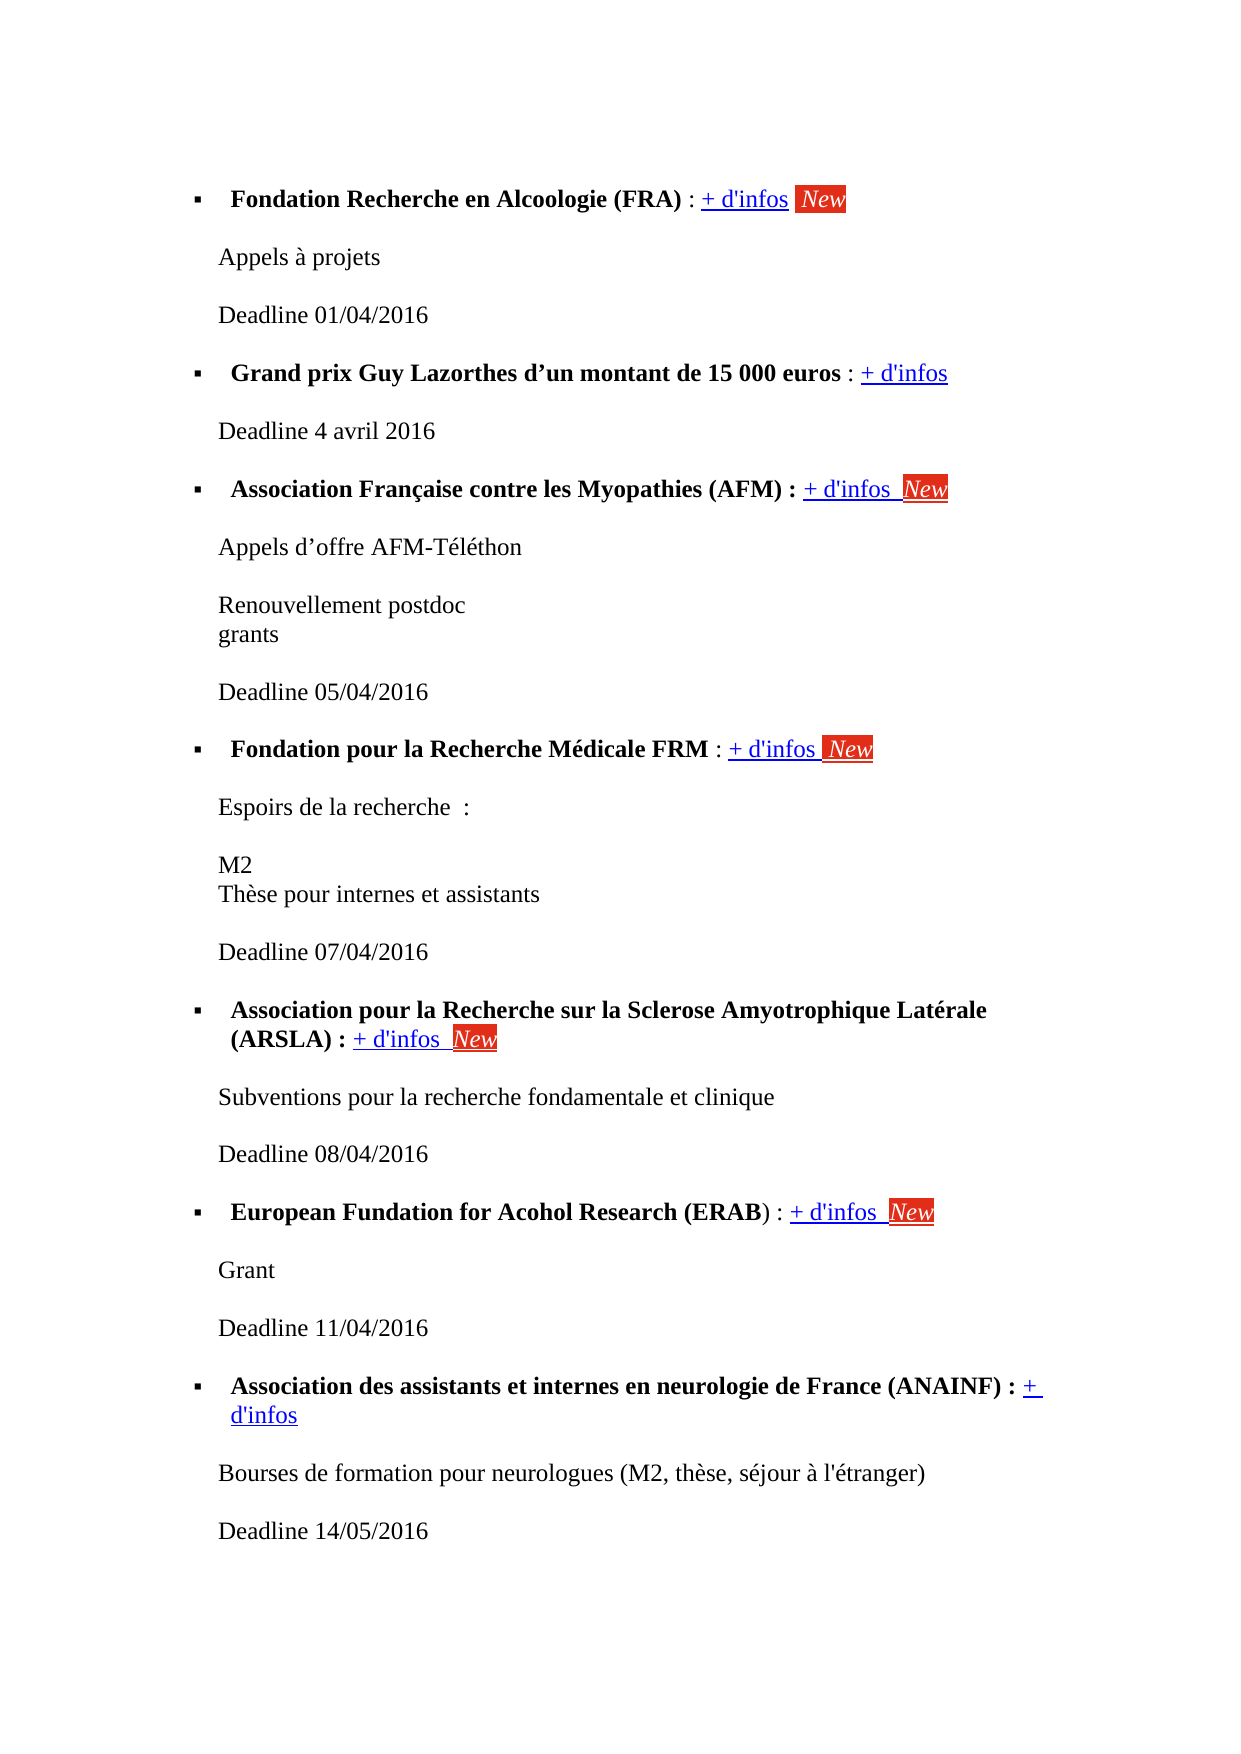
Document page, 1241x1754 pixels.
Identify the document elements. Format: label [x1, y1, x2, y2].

table_cell [148, 148, 1085, 1582]
